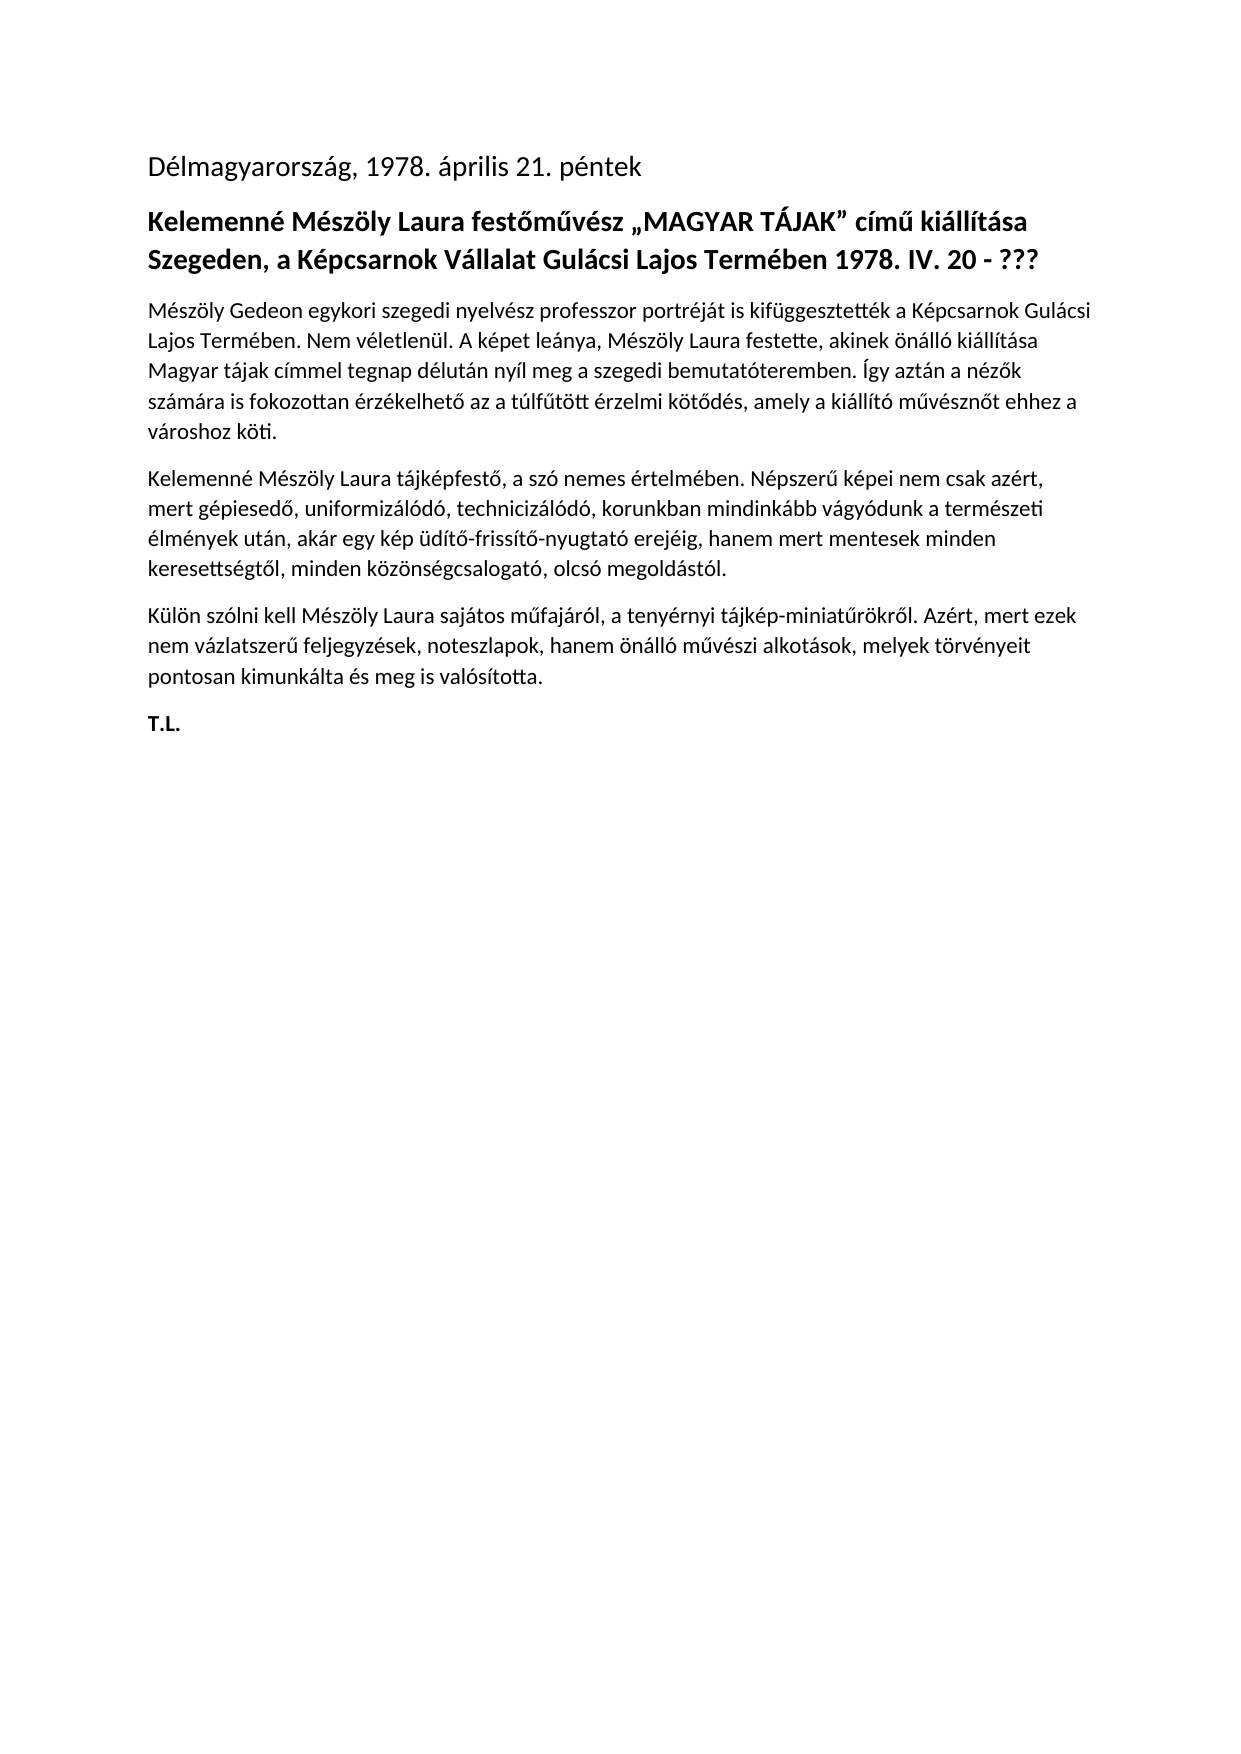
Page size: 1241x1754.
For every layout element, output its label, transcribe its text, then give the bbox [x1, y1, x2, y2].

text Külön szólni kell Mészöly Laura sajátos műfajáról, a tenyérnyi tájkép-miniatűrökről. Azért, mert ezek nem vázlatszerű feljegyzések, noteszlapok, hanem önálló művészi alkotások, melyek törvényeit pontosan kimunkálta és meg is valósította. [148, 601, 1093, 690]
text T.L. [148, 709, 1093, 737]
text Kelemenné Mészöly Laura tájképfestő, a szó nemes értelmében. Népszerű képei nem csak azért, mert gépiesedő, uniformizálódó, technicizálódó, korunkban mindinkább vágyódunk a természeti élmények után, akár egy kép üdítő-frissítő-nyugtató erejéig, hanem mert mentesek minden keresettségtől, minden közönségcsalogató, olcsó megoldástól. [148, 464, 1093, 583]
text Mészöly Gedeon egykori szegedi nyelvész professzor portréját is kifüggesztették a Képcsarnok Gulácsi Lajos Termében. Nem véletlenül. A képet leánya, Mészöly Laura festette, akinek önálló kiállítása Magyar tájak címmel tegnap délután nyíl meg a szegedi bemutatóteremben. Így aztán a nézők számára is fokozottan érzékelhető az a túlfűtött érzelmi kötődés, amely a kiállító művésznőt ehhez a városhoz köti. [148, 296, 1093, 445]
text Kelemenné Mészöly Laura festőművész „MAGYAR TÁJAK” című kiállítása Szegeden, a Képcsarnok Vállalat Gulácsi Lajos Termében 1978. IV. 20 - ??? [148, 203, 1093, 277]
text Délmagyarország, 1978. április 21. péntek [148, 148, 1093, 183]
